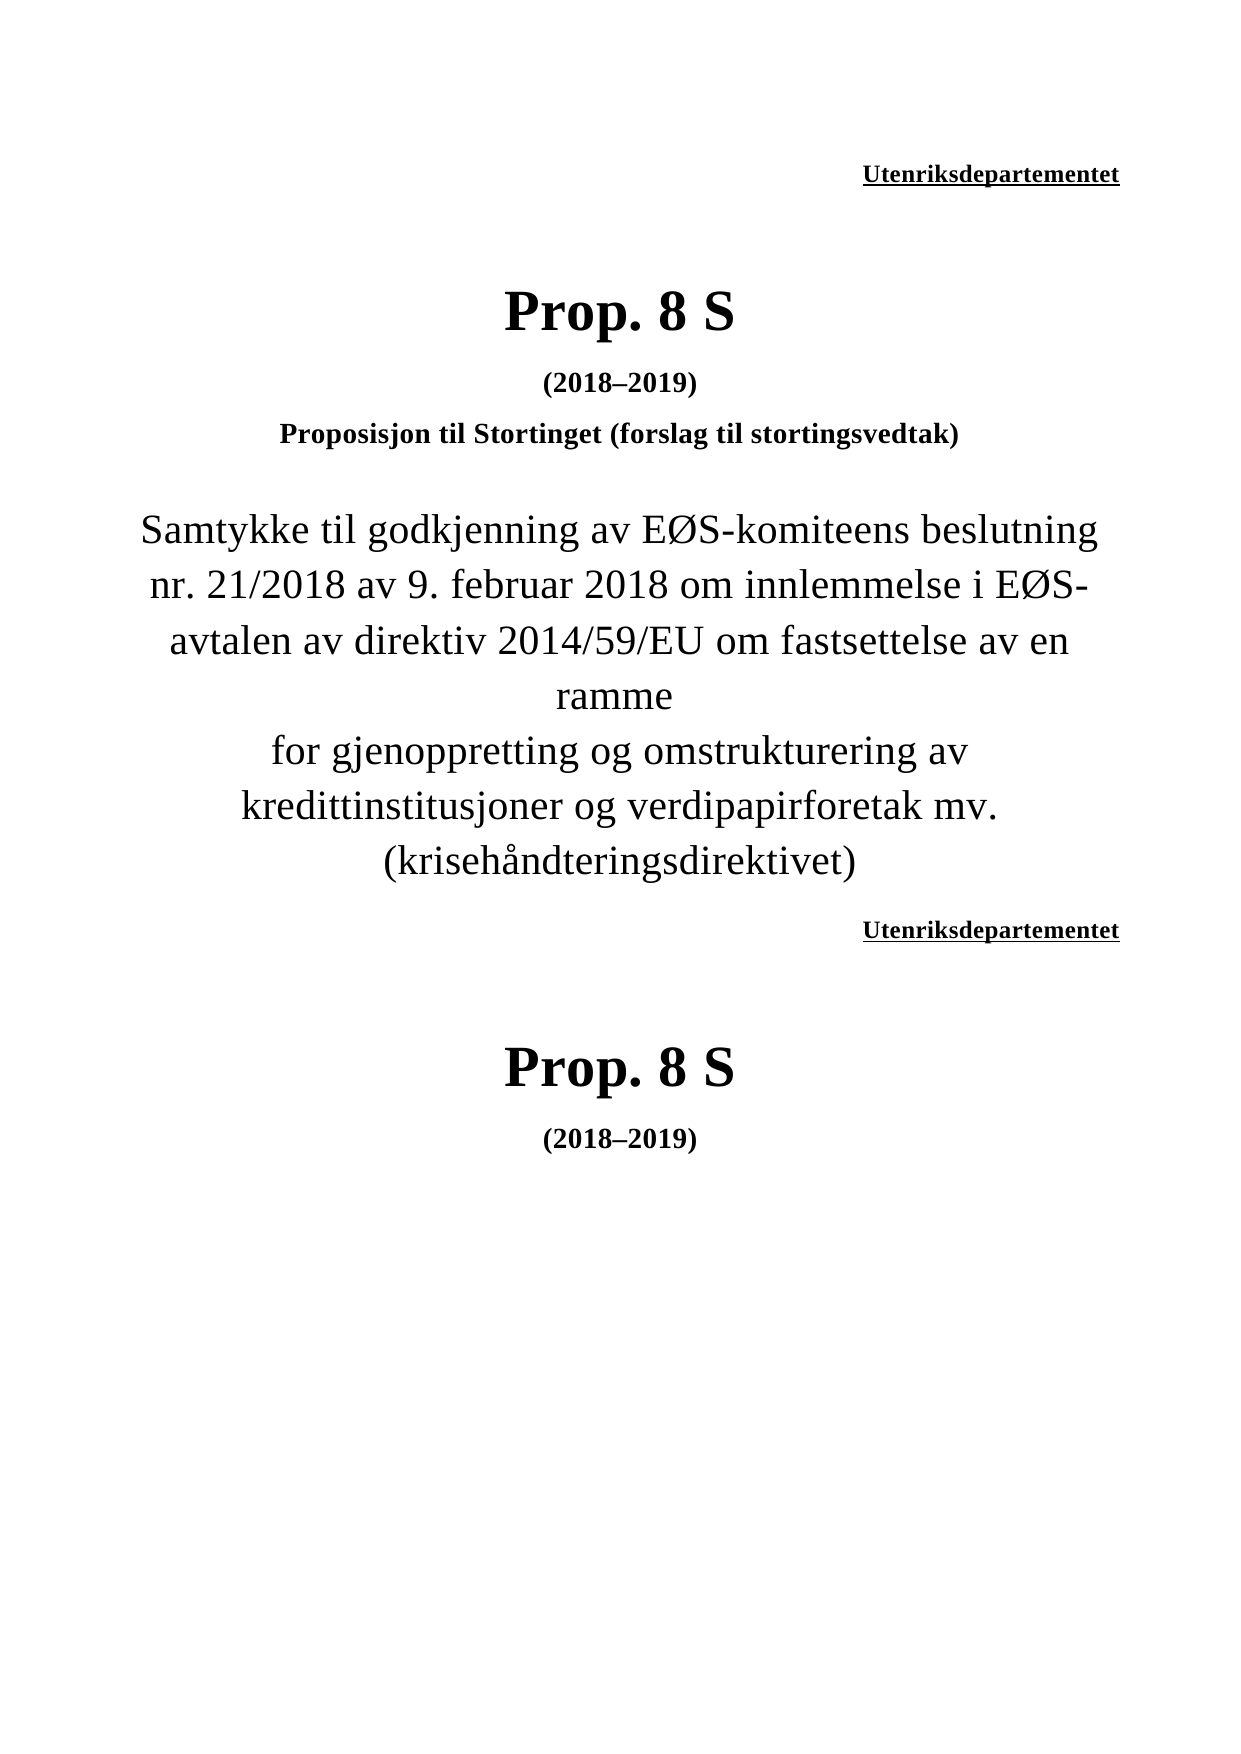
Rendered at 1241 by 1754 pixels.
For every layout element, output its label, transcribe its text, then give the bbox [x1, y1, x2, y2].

text (2018–2019) [121, 365, 1119, 399]
text Utenriksdepartementet [121, 159, 1119, 188]
text Proposisjon til Stortinget (forslag til stortingsvedtak) [121, 416, 1119, 450]
text Prop. 8 S [121, 276, 1119, 343]
text Utenriksdepartementet [121, 916, 1119, 944]
text Samtykke til godkjenning av EØS-komiteens beslutning nr. 21/2018 av 9. februar 2018 om innlemmelse i EØS-avtalen av direktiv 2014/59/EU om fastsettelse av en ramme for gjenoppretting og omstrukturering av kredittinstitusjoner og verdipapirforetak mv. (krisehåndteringsdirektivet) [121, 505, 1119, 883]
text Prop. 8 S [121, 1032, 1119, 1099]
text (2018–2019) [121, 1121, 1119, 1155]
